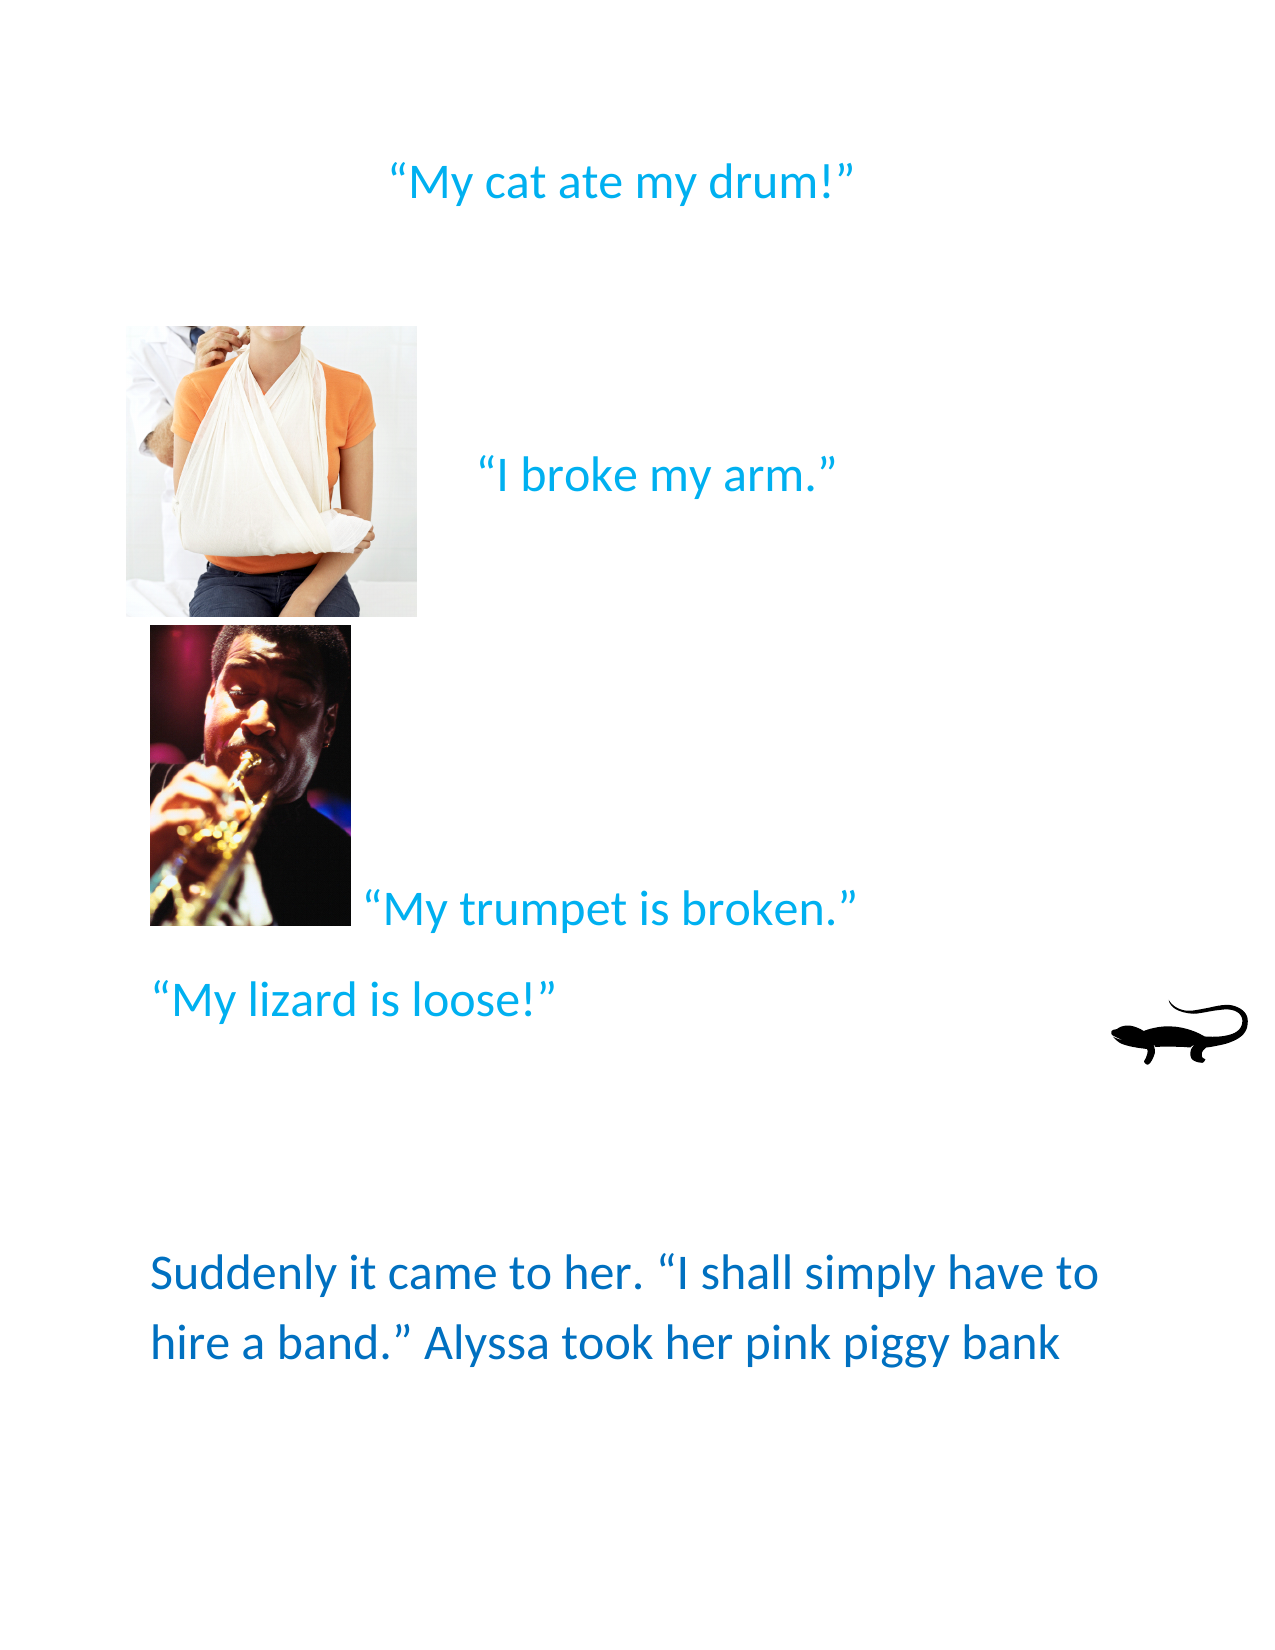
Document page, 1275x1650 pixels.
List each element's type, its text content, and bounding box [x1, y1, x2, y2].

text “My trumpet is broken.” [150, 625, 1125, 938]
picture [126, 326, 417, 617]
text “My lizard is loose!” [150, 968, 1125, 1029]
text “My cat ate my drum!” “I broke my arm.” [150, 150, 1125, 504]
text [150, 1241, 1125, 1372]
